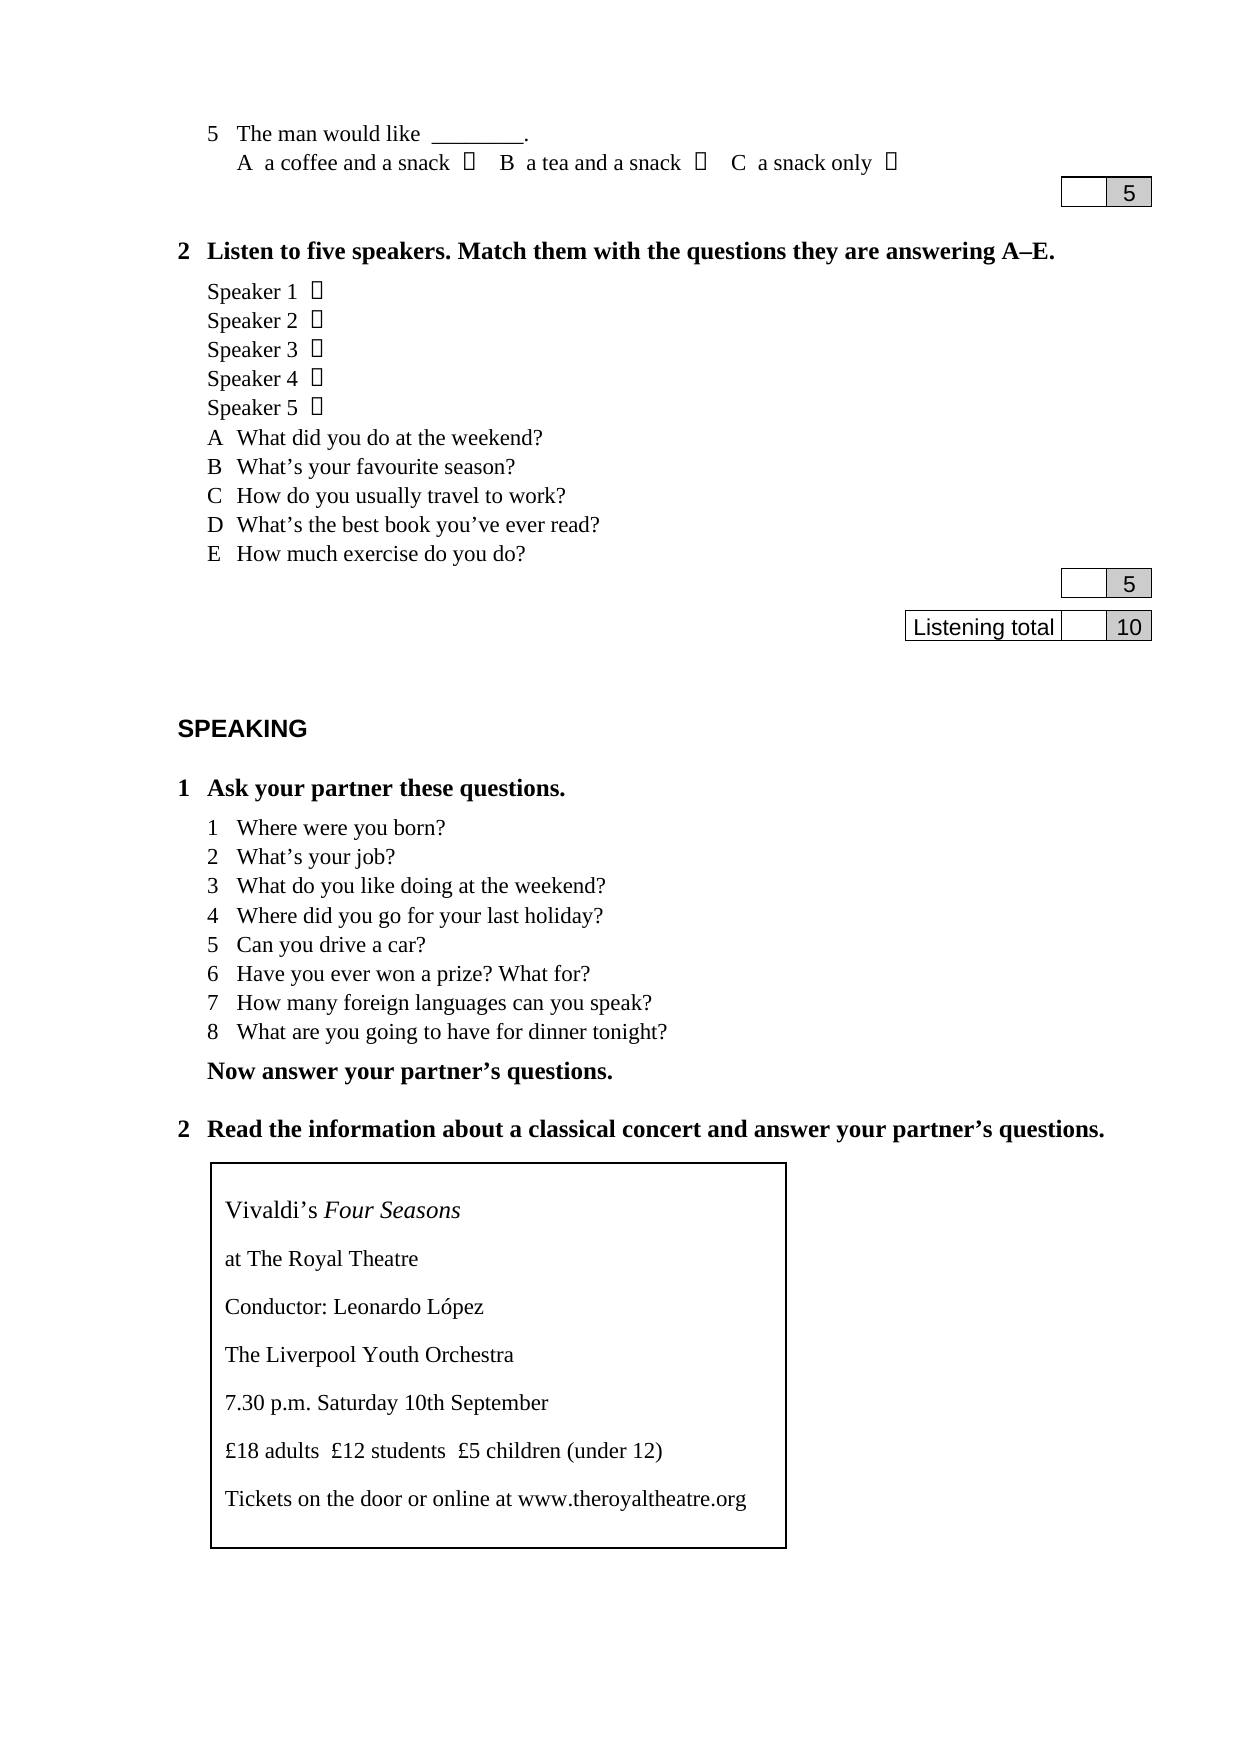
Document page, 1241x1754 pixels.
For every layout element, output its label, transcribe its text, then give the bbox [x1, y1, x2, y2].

table_header [1062, 611, 1106, 640]
table_header 5 [1107, 569, 1151, 597]
list D What’s the best book you’ve ever read? [207, 509, 1152, 538]
list Speaker 2  [207, 305, 1152, 334]
text 1 Ask your partner these questions. [177, 773, 1152, 802]
table_header [1062, 178, 1106, 206]
text Tickets on the door or online at www.theroyaltheatre.org [212, 1479, 785, 1547]
text £18 adults £12 students £5 children (under 12) [212, 1431, 785, 1464]
list A What did you do at the weekend? [207, 422, 1152, 451]
list 3 What do you like doing at the weekend? [207, 871, 1152, 900]
text Conductor: Leonardo López [212, 1287, 785, 1320]
list Speaker 3  [207, 334, 1152, 363]
text 2 Listen to five speakers. Match them with the questions they are answering A–E. [177, 236, 1152, 265]
text 7.30 p.m. Saturday 10th September [212, 1383, 785, 1416]
list 2 What’s your job? [207, 841, 1152, 871]
list Speaker 1  [207, 276, 1152, 305]
list 4 Where did you go for your last holiday? [207, 900, 1152, 929]
table_header 5 [1107, 178, 1151, 206]
subtitle SPEAKING [177, 714, 1152, 743]
text at The Royal Theatre [212, 1239, 785, 1272]
text Vivaldi’s Four Seasons [212, 1164, 785, 1224]
table_header [1062, 569, 1106, 597]
list 7 How many foreign languages can you speak? [207, 987, 1152, 1016]
list 1 Where were you born? [207, 812, 1152, 841]
list B What’s your favourite season? [207, 451, 1152, 480]
text 2 Read the information about a classical concert and answer your partner’s questions. [177, 1114, 1152, 1143]
list 5 Can you drive a car? [207, 929, 1152, 958]
list Speaker 4  [207, 363, 1152, 392]
list 8 What are you going to have for dinner tonight? [207, 1016, 1152, 1046]
table_header Listening total [906, 611, 1061, 640]
text The Liverpool Youth Orchestra [212, 1335, 785, 1368]
list 6 Have you ever won a prize? What for? [207, 958, 1152, 987]
list 5 The man would like ________. [207, 118, 1152, 147]
text Now answer your partner’s questions. [207, 1056, 1152, 1085]
list E How much exercise do you do? [207, 538, 1152, 567]
table_header 10 [1107, 611, 1151, 640]
list C How do you usually travel to work? [207, 480, 1152, 509]
list A a coffee and a snack  B a tea and a snack  C a snack only  [207, 147, 1152, 176]
list Speaker 5  [207, 392, 1152, 422]
